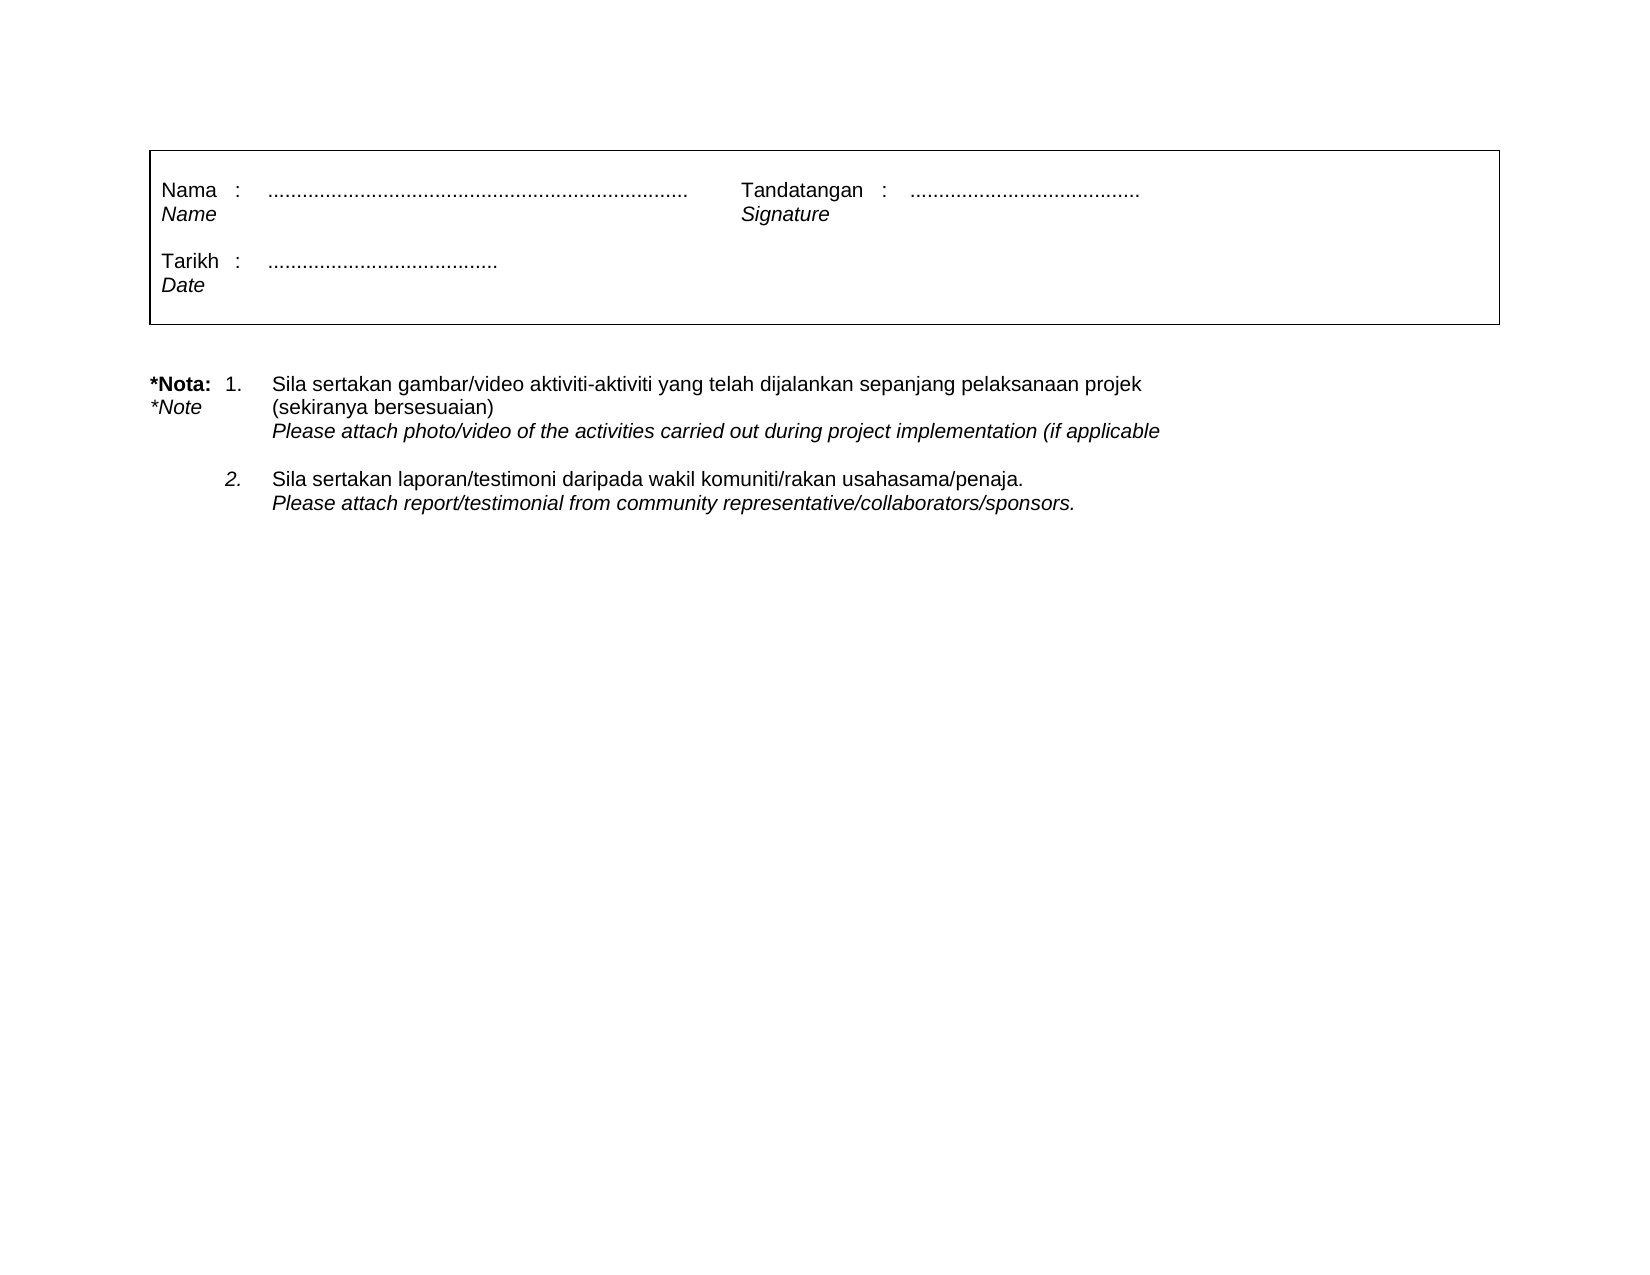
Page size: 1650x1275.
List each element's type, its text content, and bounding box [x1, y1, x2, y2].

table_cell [151, 151, 1499, 323]
text Please attach photo/video of the activities carried out during project implementation (if applicable [150, 419, 1500, 443]
text Please attach report/testimonial from community representative/collaborators/sponsors. [150, 491, 1500, 515]
text *Note (sekiranya bersesuaian) [150, 395, 1500, 419]
text 2. Sila sertakan laporan/testimoni daripada wakil komuniti/rakan usahasama/penaja. [150, 467, 1500, 491]
text *Nota: 1. Sila sertakan gambar/video aktiviti-aktiviti yang telah dijalankan sepanjang pelaksanaan projek [150, 371, 1500, 395]
